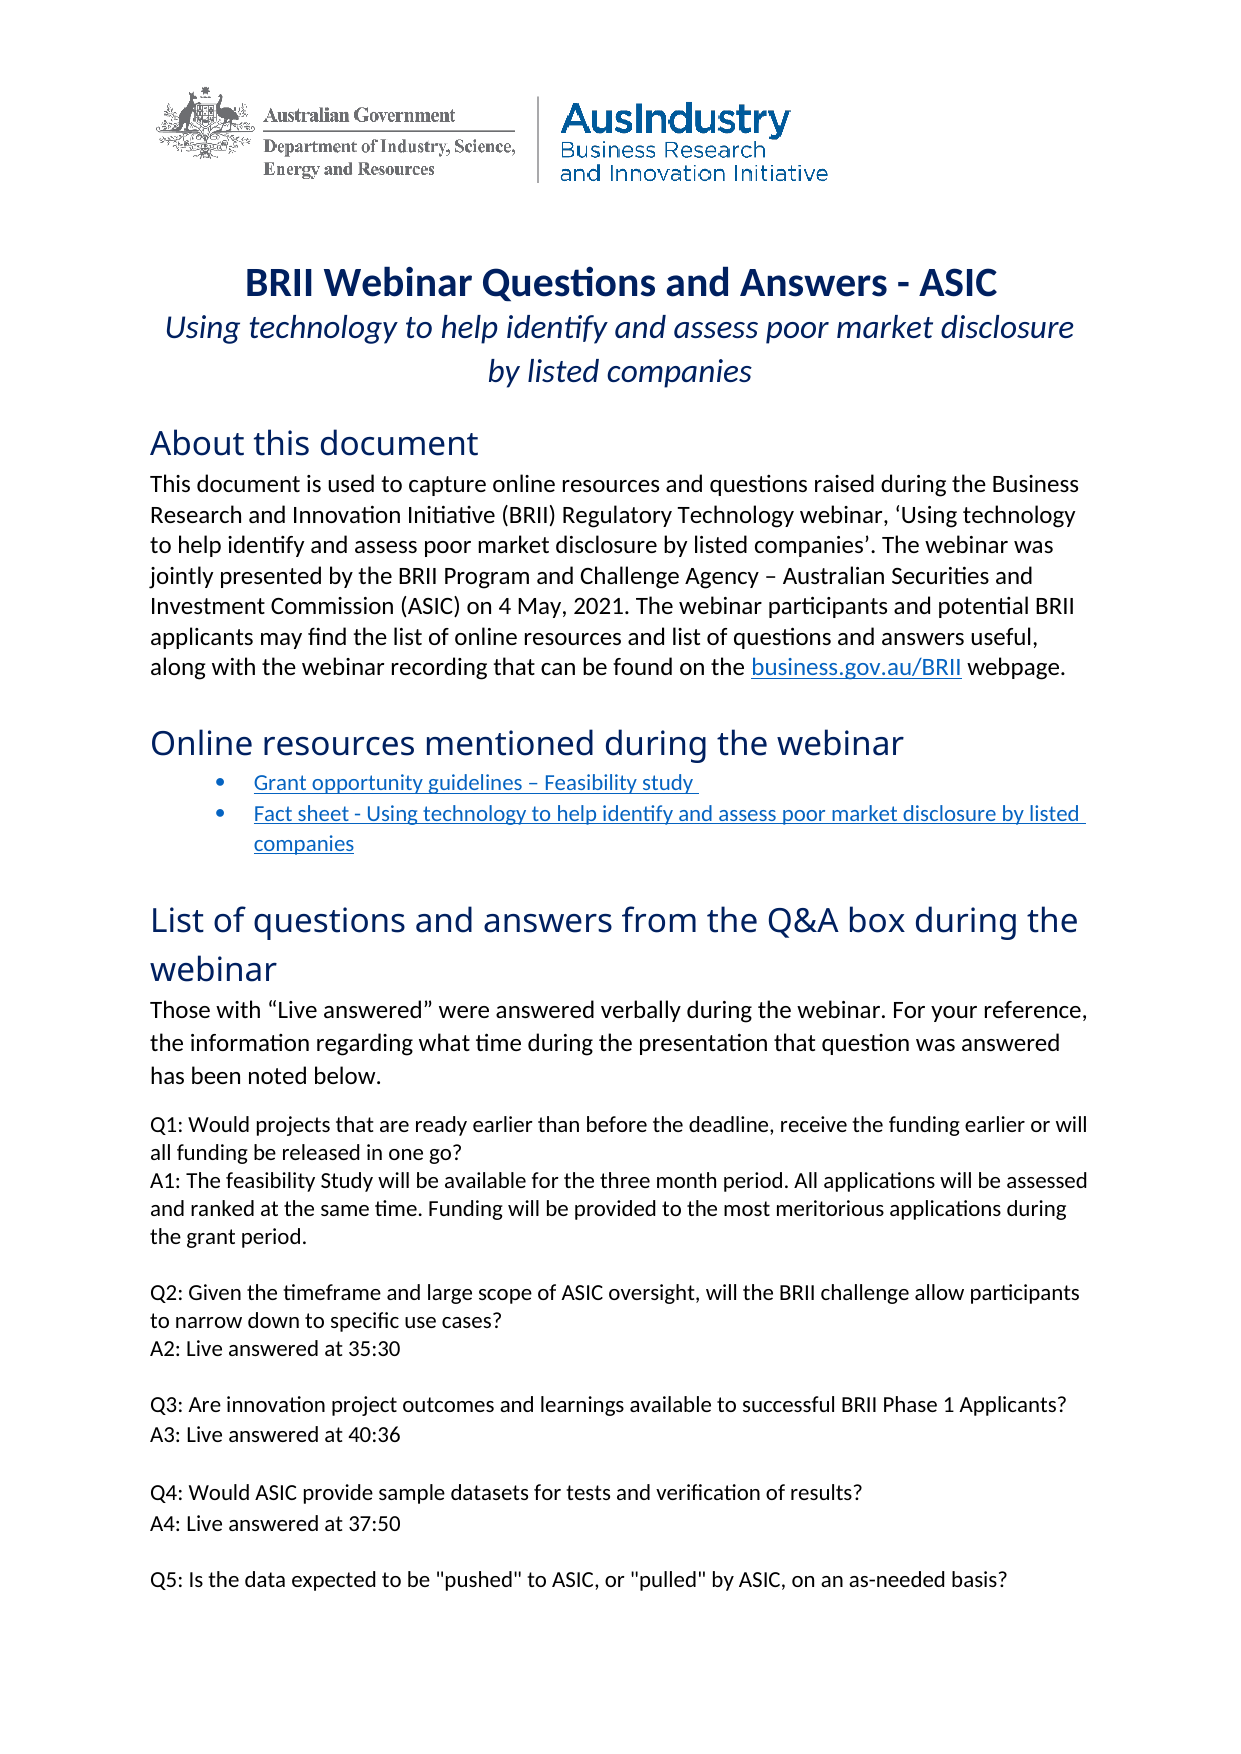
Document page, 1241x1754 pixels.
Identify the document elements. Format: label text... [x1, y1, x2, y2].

subtitle List of questions and answers from the Q&A box during the webinar [150, 897, 1093, 991]
text A2: Live answered at 35:30 [150, 1334, 1093, 1362]
subtitle Using technology to help identify and assess poor market disclosure by listed companies [150, 306, 1093, 391]
subtitle Online resources mentioned during the webinar [150, 719, 1093, 765]
text Q4: Would ASIC provide sample datasets for tests and verification of results? [150, 1478, 1093, 1507]
subtitle About this document [150, 419, 1093, 465]
text Those with “Live answered” were answered verbally during the webinar. For your reference, the information regarding what time during the presentation that question was answered has been noted below. [150, 994, 1093, 1091]
text Q2: Given the timeframe and large scope of ASIC oversight, will the BRII challenge allow participants to narrow down to specific use cases? [150, 1278, 1093, 1334]
picture [150, 73, 851, 197]
text Q5: Is the data expected to be "pushed" to ASIC, or "pulled" by ASIC, on an as-needed basis? [150, 1565, 1093, 1593]
text A1: The feasibility Study will be available for the three month period. All applications will be assessed and ranked at the same time. Funding will be provided to the most meritorious applications during the grant period. [150, 1166, 1093, 1250]
text Q3: Are innovation project outcomes and learnings available to successful BRII Phase 1 Applicants? [150, 1390, 1093, 1418]
text A4: Live answered at 37:50 [150, 1509, 1093, 1537]
text Q1: Would projects that are ready earlier than before the deadline, receive the funding earlier or will all funding be released in one go? [150, 1110, 1093, 1166]
list Fact sheet - Using technology to help identify and assess poor market disclosure by listed companies [216, 799, 1093, 857]
subtitle BRII Webinar Questions and Answers - ASIC [150, 256, 1093, 306]
text This document is used to capture online resources and questions raised during the Business Research and Innovation Initiative (BRII) Regulatory Technology webinar, ‘Using technology to help identify and assess poor market disclosure by listed companies’. The webinar was jointly presented by the BRII Program and Challenge Agency – Australian Securities and Investment Commission (ASIC) on 4 May, 2021. The webinar participants and potential BRII applicants may find the list of online resources and list of questions and answers useful, along with the webinar recording that can be found on the business.gov.au/BRII webpage. [150, 468, 1093, 682]
text A3: Live answered at 40:36 [150, 1420, 1093, 1448]
list Grant opportunity guidelines – Feasibility study [216, 768, 1093, 796]
